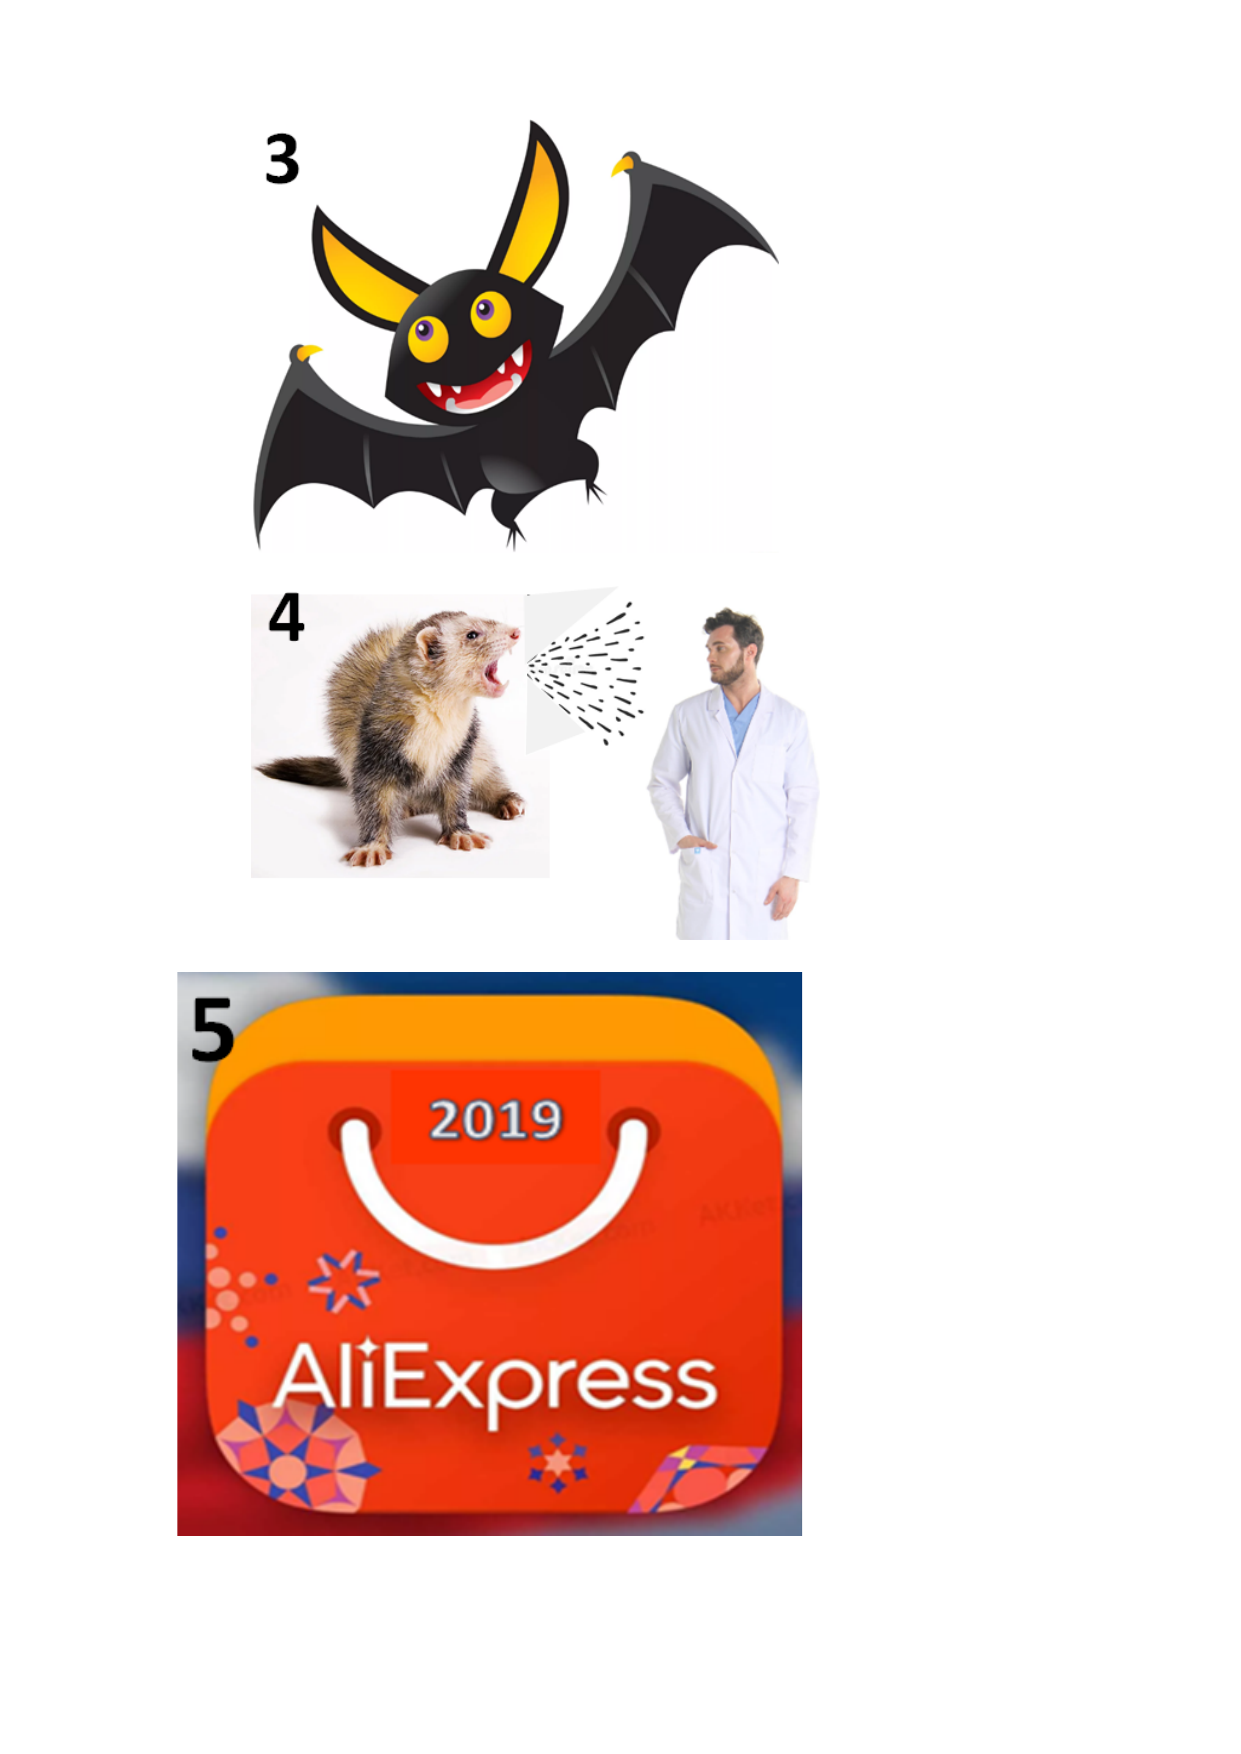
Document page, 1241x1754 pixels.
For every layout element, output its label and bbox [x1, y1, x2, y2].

picture [177, 972, 803, 1536]
picture [251, 586, 820, 940]
picture [251, 118, 785, 553]
